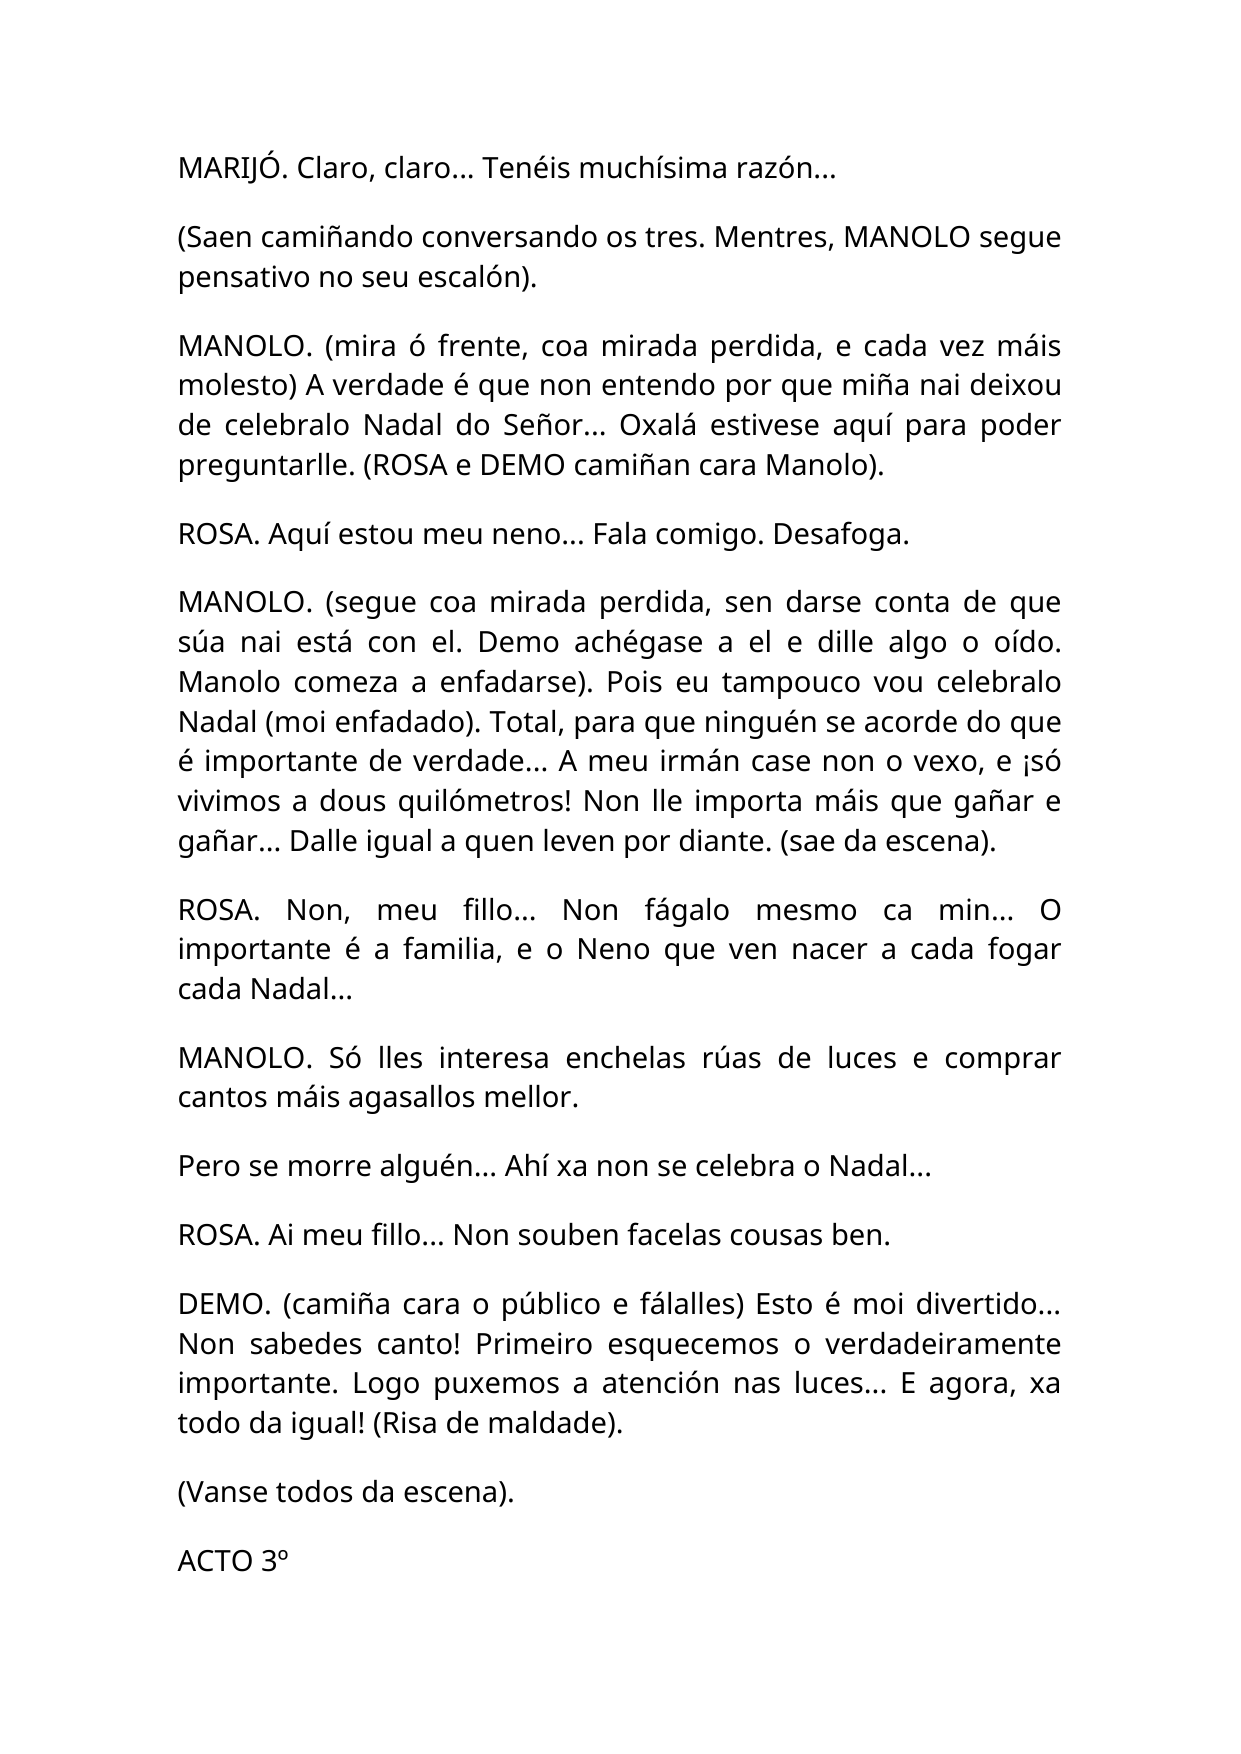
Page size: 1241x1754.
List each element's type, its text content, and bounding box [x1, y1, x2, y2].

text (Vanse todos da escena). [177, 1471, 1063, 1511]
text Pero se morre alguén... Ahí xa non se celebra o Nadal... [177, 1146, 1063, 1185]
text MARIJÓ. Claro, claro... Tenéis muchísima razón... [177, 148, 1063, 187]
text ROSA. Non, meu fillo... Non fágalo mesmo ca min... O importante é a familia, e o Neno que ven nacer a cada fogar cada Nadal... [177, 889, 1063, 1008]
text MANOLO. (mira ó frente, coa mirada perdida, e cada vez máis molesto) A verdade é que non entendo por que miña nai deixou de celebralo Nadal do Señor... Oxalá estivese aquí para poder preguntarlle. (ROSA e DEMO camiñan cara Manolo). [177, 325, 1063, 484]
text ROSA. Aquí estou meu neno... Fala comigo. Desafoga. [177, 513, 1063, 553]
text MANOLO. Só lles interesa enchelas rúas de luces e comprar cantos máis agasallos mellor. [177, 1037, 1063, 1116]
text ROSA. Ai meu fillo... Non souben facelas cousas ben. [177, 1214, 1063, 1254]
text DEMO. (camiña cara o público e fálalles) Esto é moi divertido... Non sabedes canto! Primeiro esquecemos o verdadeiramente importante. Logo puxemos a atención nas luces... E agora, xa todo da igual! (Risa de maldade). [177, 1283, 1063, 1442]
text (Saen camiñando conversando os tres. Mentres, MANOLO segue pensativo no seu escalón). [177, 216, 1063, 296]
text ACTO 3º [177, 1540, 1063, 1580]
text MANOLO. (segue coa mirada perdida, sen darse conta de que súa nai está con el. Demo achégase a el e dille algo o oído. Manolo comeza a enfadarse). Pois eu tampouco vou celebralo Nadal (moi enfadado). Total, para que ninguén se acorde do que é importante de verdade... A meu irmán case non o vexo, e ¡só vivimos a dous quilómetros! Non lle importa máis que gañar e gañar... Dalle igual a quen leven por diante. (sae da escena). [177, 582, 1063, 859]
